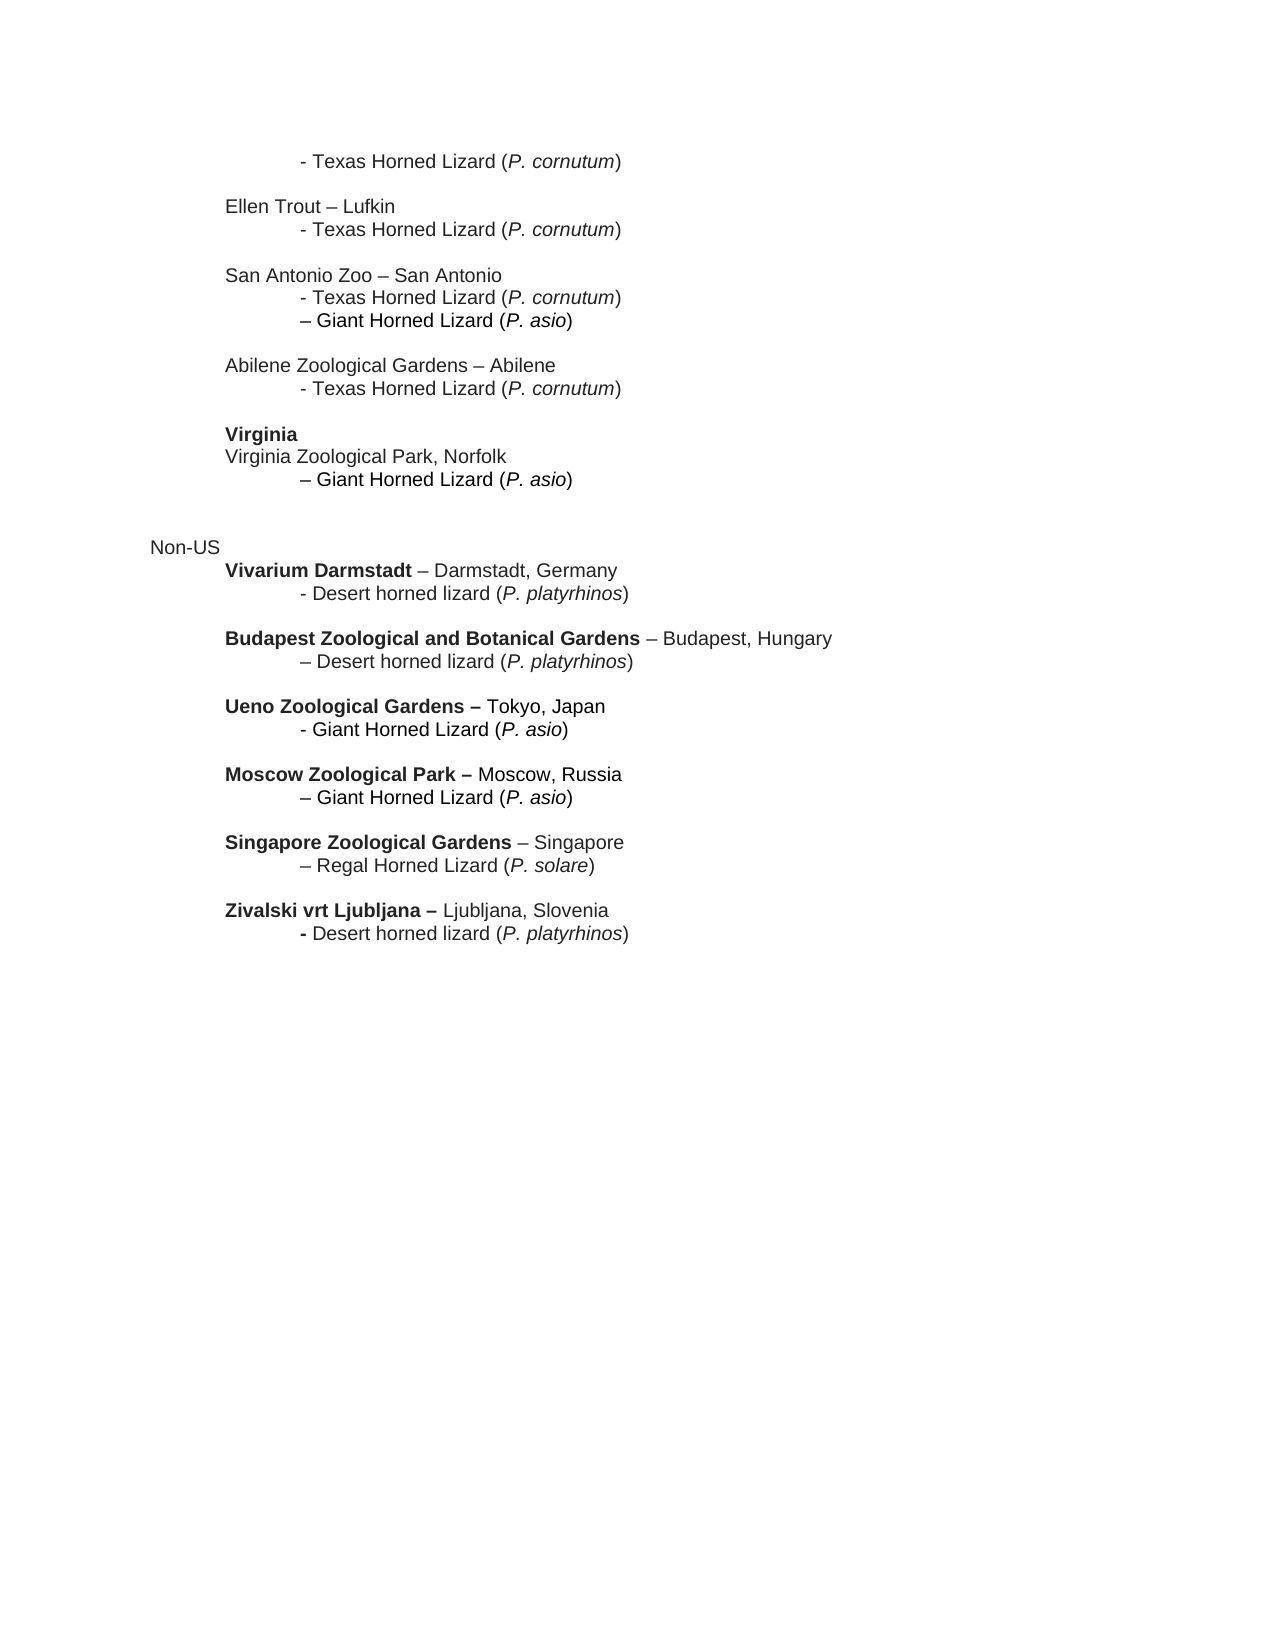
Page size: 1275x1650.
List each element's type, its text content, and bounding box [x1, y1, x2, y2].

text San Antonio Zoo – San Antonio [225, 263, 1125, 286]
text – Giant Horned Lizard (P. asio) [300, 309, 1125, 332]
list - Texas Horned Lizard (P. cornutum) [300, 286, 1125, 309]
text Moscow Zoological Park – Moscow, Russia [225, 763, 1125, 786]
text Zivalski vrt Ljubljana – Ljubljana, Slovenia [225, 899, 1125, 922]
text Singapore Zoological Gardens – Singapore [225, 831, 1125, 854]
text Ellen Trout – Lufkin [225, 195, 1125, 218]
text – Desert horned lizard (P. platyrhinos) [300, 649, 1125, 672]
list - Texas Horned Lizard (P. cornutum) [300, 218, 1125, 241]
text – Regal Horned Lizard (P. solare) [300, 854, 1125, 877]
text – Giant Horned Lizard (P. asio) [300, 468, 1125, 491]
text – Giant Horned Lizard (P. asio) [300, 786, 1125, 808]
text Virginia Zoological Park, Norfolk [225, 445, 1125, 468]
text Virginia [225, 422, 1125, 445]
text - Desert horned lizard (P. platyrhinos) [300, 581, 1125, 604]
list - Texas Horned Lizard (P. cornutum) [300, 150, 1125, 173]
text Abilene Zoological Gardens – Abilene [225, 354, 1125, 377]
text Budapest Zoological and Botanical Gardens – Budapest, Hungary [225, 627, 1125, 649]
text - Giant Horned Lizard (P. asio) [300, 718, 1125, 740]
text - Desert horned lizard (P. platyrhinos) [300, 922, 1125, 945]
text Vivarium Darmstadt – Darmstadt, Germany [225, 559, 1125, 581]
text Non-US [150, 536, 1125, 559]
list - Texas Horned Lizard (P. cornutum) [300, 377, 1125, 400]
text Ueno Zoological Gardens – Tokyo, Japan [225, 695, 1125, 718]
